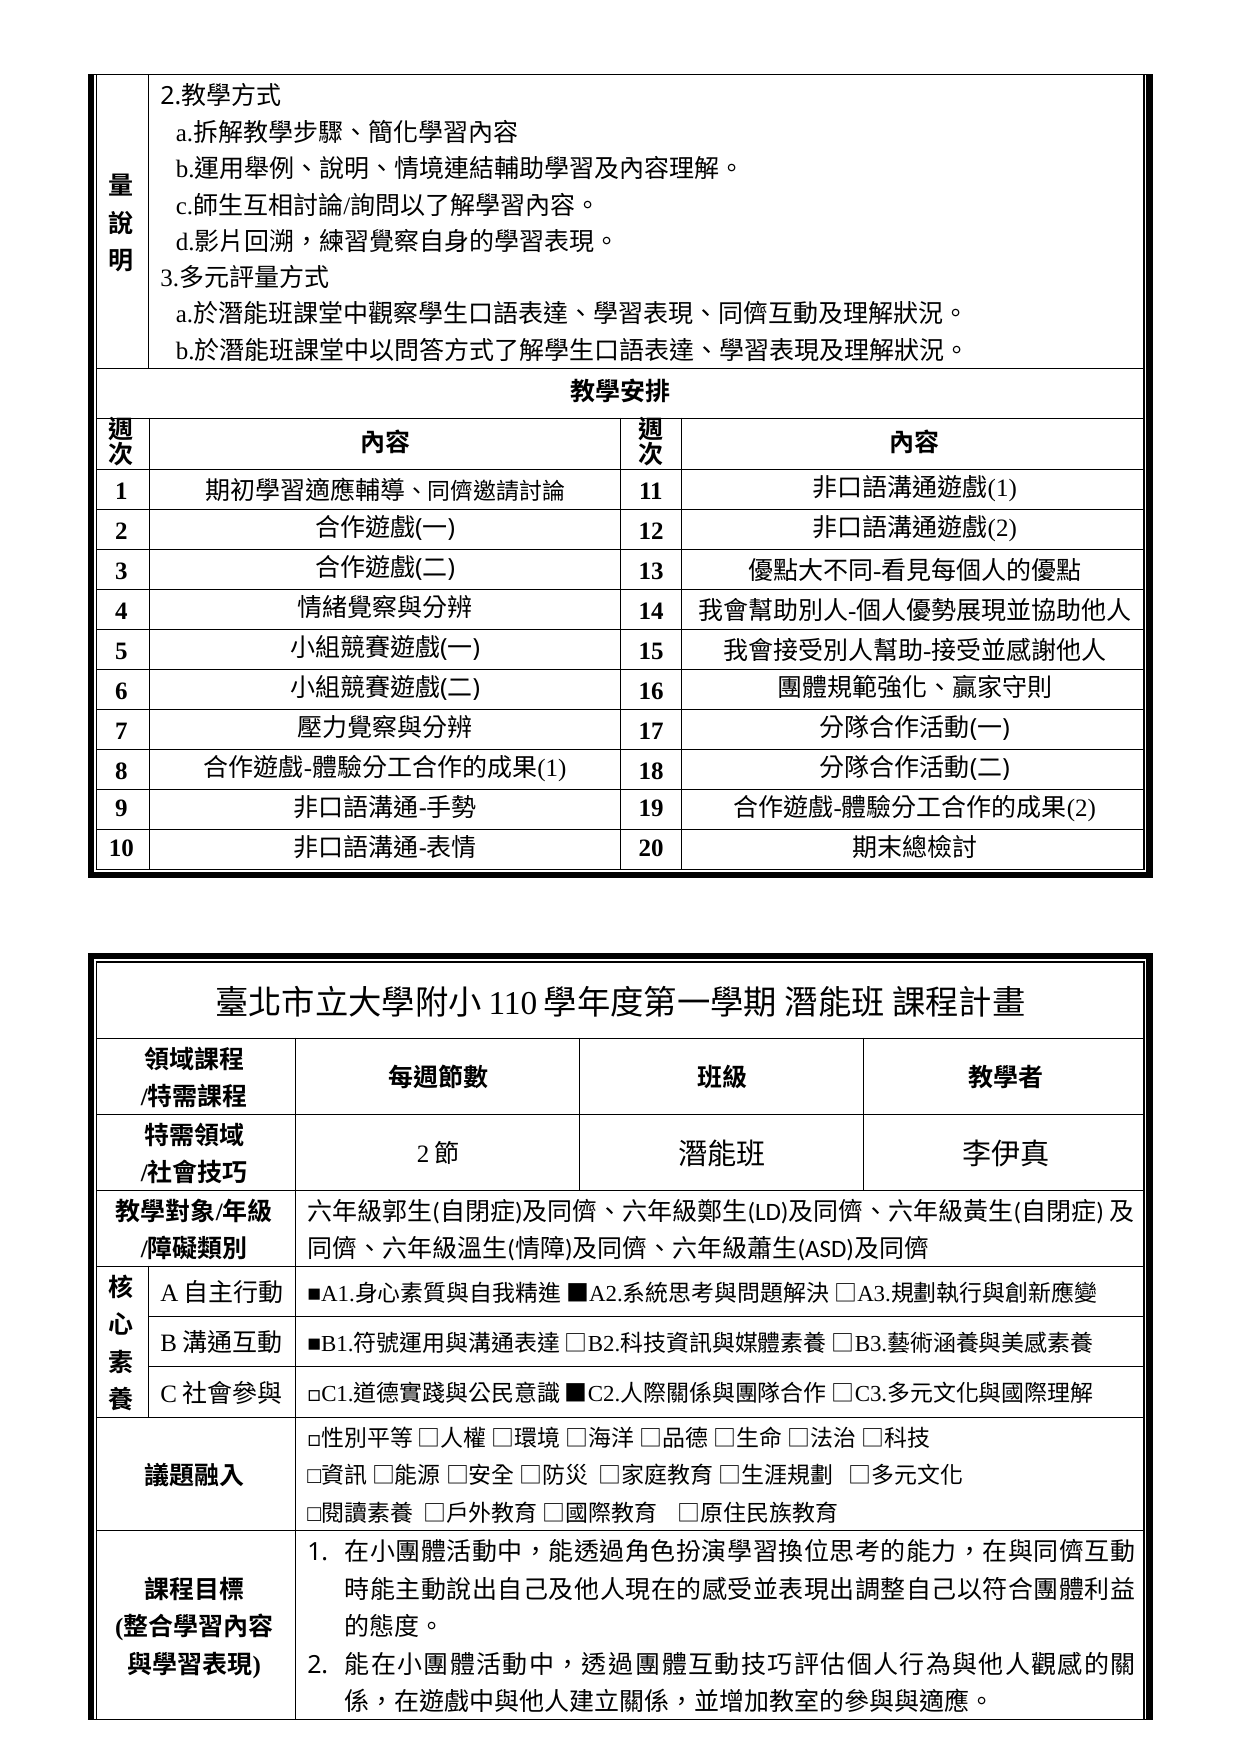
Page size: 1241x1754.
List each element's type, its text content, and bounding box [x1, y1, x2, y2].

table_cell 2 [97, 510, 149, 549]
table_cell 內容 [150, 419, 620, 469]
table_cell 每週節數 [296, 1039, 579, 1113]
table_cell 教學與 評量說明 [97, 75, 148, 368]
table_cell 潛能班 [580, 1115, 863, 1189]
table_cell 核心素養 [97, 1267, 148, 1417]
table_cell 期初學習適應輔導、同儕邀請討論 [150, 470, 620, 509]
table_cell 15 [621, 630, 681, 669]
table_cell 議題融入 [97, 1418, 295, 1530]
table_cell 18 [621, 750, 681, 789]
table_cell 5 [97, 630, 149, 669]
table_cell 小組競賽遊戲(二) [150, 670, 620, 709]
table_cell 壓力覺察與分辨 [150, 710, 620, 749]
table_cell 班級 [580, 1039, 863, 1113]
table_cell □C1.道德實踐與公民意識 ■C2.人際關係與團隊合作 □C3.多元文化與國際理解 [296, 1367, 1143, 1417]
table_cell 6 [97, 670, 149, 709]
table_cell 8 [97, 750, 149, 789]
table_cell 特需領域 /社會技巧 [97, 1115, 295, 1189]
table_cell 12 [621, 510, 681, 549]
table_cell 領域課程 /特需課程 [97, 1039, 295, 1113]
table_cell 分隊合作活動(一) [682, 710, 1143, 749]
table_cell 分隊合作活動(二) [682, 750, 1143, 789]
table_cell 合作遊戲-體驗分工合作的成果(1) [150, 750, 620, 789]
table_cell 11 [621, 470, 681, 509]
table_cell 團體規範強化、贏家守則 [682, 670, 1143, 709]
table_cell B溝通互動 [149, 1317, 295, 1366]
table_cell 14 [621, 590, 681, 629]
table_cell 4 [97, 590, 149, 629]
table_cell 合作遊戲(二) [150, 550, 620, 589]
table_cell 情緒覺察與分辨 [150, 590, 620, 629]
table_cell 非口語溝通遊戲(1) [682, 470, 1143, 509]
table_cell 7 [97, 710, 149, 749]
table_cell 小組競賽遊戲(一) [150, 630, 620, 669]
table_cell 10 [97, 830, 149, 869]
table_cell ■B1.符號運用與溝通表達 □B2.科技資訊與媒體素養 □B3.藝術涵養與美感素養 [296, 1317, 1143, 1366]
table_cell ■A1.身心素質與自我精進 ■A2.系統思考與問題解決 □A3.規劃執行與創新應變 [296, 1267, 1143, 1316]
table_cell 20 [621, 830, 681, 869]
table_cell 教學者 [864, 1039, 1143, 1113]
table_cell 17 [621, 710, 681, 749]
table_cell 教學安排 [97, 369, 1143, 418]
table_cell 9 [97, 790, 149, 829]
table_cell 我會幫助別人-個人優勢展現並協助他人 [682, 590, 1143, 629]
table_cell 非口語溝通遊戲(2) [682, 510, 1143, 549]
table_cell 16 [621, 670, 681, 709]
table_cell 教學對象/年級 /障礙類別 [97, 1191, 295, 1266]
table_cell 13 [621, 550, 681, 589]
table_cell 課程目標 (整合學習內容 與學習表現) [97, 1531, 295, 1719]
table_cell C社會參與 [149, 1367, 295, 1417]
table_cell 1 [97, 470, 149, 509]
table_cell □性別平等 □人權 □環境 □海洋 □品德 □生命 □法治 □科技 □資訊 □能源 □安全 □防災 □家庭教育 □生涯規劃 □多元文化 □閱讀素養 □戶外教育 □國際教育 □原住民族教育 [296, 1418, 1143, 1530]
table_cell 非口語溝通-手勢 [150, 790, 620, 829]
table_cell 李伊真 [864, 1115, 1143, 1189]
table_cell 內容 [682, 419, 1143, 469]
table_cell 我會接受別人幫助-接受並感謝他人 [682, 630, 1143, 669]
table_cell 合作遊戲(一) [150, 510, 620, 549]
table_cell 期末總檢討 [682, 830, 1143, 869]
table_cell A自主行動 [149, 1267, 295, 1316]
table_cell 2節 [296, 1115, 579, 1189]
table_cell 週次 [621, 419, 681, 469]
table_cell 合作遊戲-體驗分工合作的成果(2) [682, 790, 1143, 829]
table_cell 在小團體活動中，能透過角色扮演學習換位思考的能力，在與同儕互動時能主動說出自己及他人現在的感受並表現出調整自己以符合團體利益的態度。 能在小團體活動中，透過團體互動技巧評估個人行為與他人觀感的關係，在遊戲中與他人建立關係，並增加教室的參與與適應。 [296, 1531, 1143, 1719]
table_cell 3 [97, 550, 149, 589]
table_cell 19 [621, 790, 681, 829]
table_cell 六年級郭生(自閉症)及同儕、六年級鄭生(LD)及同儕、六年級黃生(自閉症) 及同儕、六年級溫生(情障)及同儕、六年級蕭生(ASD)及同儕 [296, 1191, 1143, 1266]
table_cell 非口語溝通-表情 [150, 830, 620, 869]
table_cell 週次 [97, 419, 149, 469]
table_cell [149, 75, 1143, 368]
table_cell 優點大不同-看見每個人的優點 [682, 550, 1143, 589]
table_header 臺北市立大學附小110學年度第一學期 潛能班 課程計畫 [97, 963, 1143, 1037]
